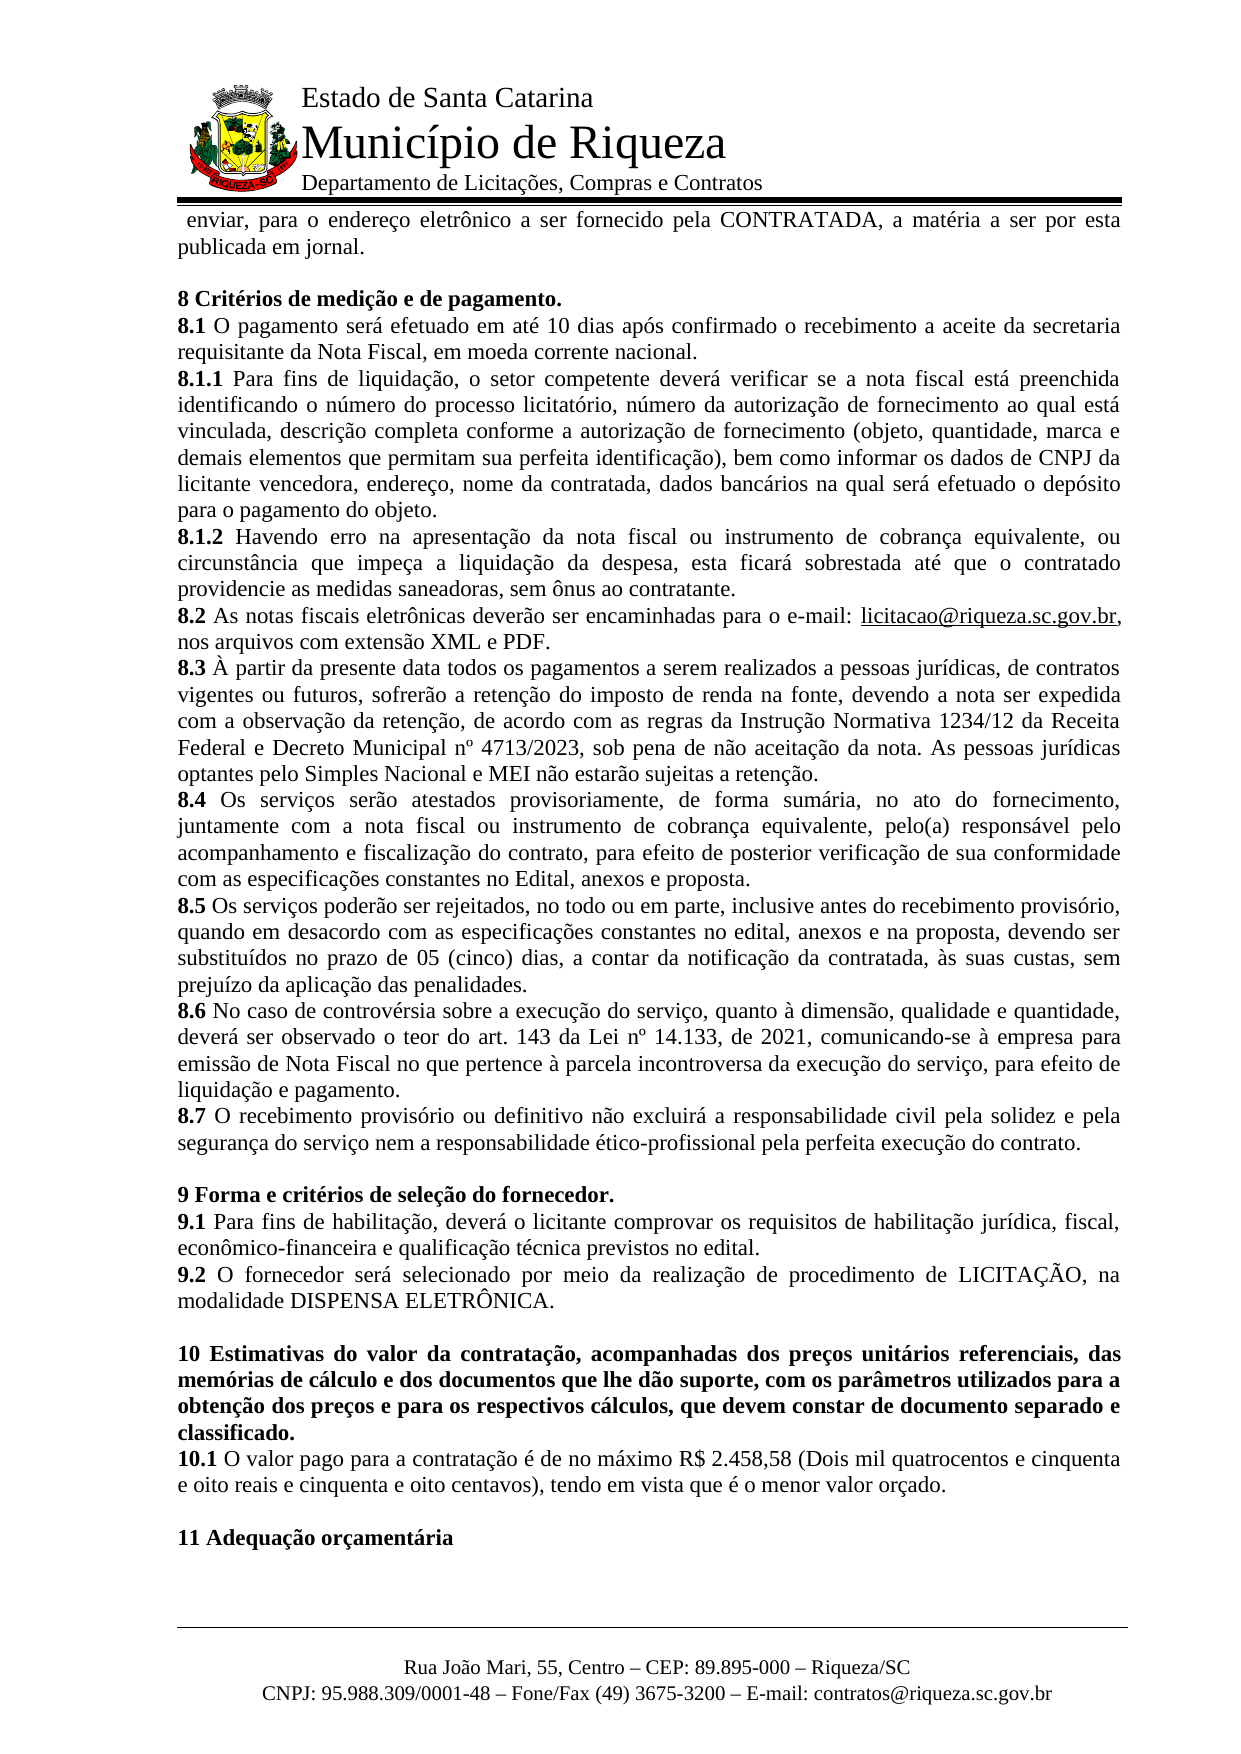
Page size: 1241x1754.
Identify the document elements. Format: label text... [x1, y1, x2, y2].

text 9.2 O fornecedor será selecionado por meio da realização de procedimento de LICITAÇÃO, na modalidade DISPENSA ELETRÔNICA. [177, 1261, 1122, 1313]
text 8.4 Os serviços serão atestados provisoriamente, de forma sumária, no ato do fornecimento, juntamente com a nota fiscal ou instrumento de cobrança equivalente, pelo(a) responsável pelo acompanhamento e fiscalização do contrato, para efeito de posterior verificação de sua conformidade com as especificações constantes no Edital, anexos e proposta. [177, 786, 1122, 892]
text 9.1 Para fins de habilitação, deverá o licitante comprovar os requisitos de habilitação jurídica, fiscal, econômico-financeira e qualificação técnica previstos no edital. [177, 1208, 1122, 1261]
text 8.1.1 Para fins de liquidação, o setor competente deverá verificar se a nota fiscal está preenchida identificando o número do processo licitatório, número da autorização de fornecimento ao qual está vinculada, descrição completa conforme a autorização de fornecimento (objeto, quantidade, marca e demais elementos que permitam sua perfeita identificação), bem como informar os dados de CNPJ da licitante vencedora, endereço, nome da contratada, dados bancários na qual será efetuado o depósito para o pagamento do objeto. [177, 364, 1122, 523]
text 8.1.2 Havendo erro na apresentação da nota fiscal ou instrumento de cobrança equivalente, ou circunstância que impeça a liquidação da despesa, esta ficará sobrestada até que o contratado providencie as medidas saneadoras, sem ônus ao contratante. [177, 523, 1122, 602]
text 8.7 O recebimento provisório ou definitivo não excluirá a responsabilidade civil pela solidez e pela segurança do serviço nem a responsabilidade ético-profissional pela perfeita execução do contrato. [177, 1102, 1122, 1155]
text 11 Adequação orçamentária [177, 1524, 1122, 1551]
text 8.3 À partir da presente data todos os pagamentos a serem realizados a pessoas jurídicas, de contratos vigentes ou futuros, sofrerão a retenção do imposto de renda na fonte, devendo a nota ser expedida com a observação da retenção, de acordo com as regras da Instrução Normativa 1234/12 da Receita Federal e Decreto Municipal nº 4713/2023, sob pena de não aceitação da nota. As pessoas jurídicas optantes pelo Simples Nacional e MEI não estarão sujeitas a retenção. [177, 654, 1122, 786]
text 10 Estimativas do valor da contratação, acompanhadas dos preços unitários referenciais, das memórias de cálculo e dos documentos que lhe dão suporte, com os parâmetros utilizados para a obtenção dos preços e para os respectivos cálculos, que devem constar de documento separado e classificado. [177, 1340, 1122, 1445]
text 9 Forma e critérios de seleção do fornecedor. [177, 1182, 1122, 1208]
text 8.6 No caso de controvérsia sobre a execução do serviço, quanto à dimensão, qualidade e quantidade, deverá ser observado o teor do art. 143 da Lei nº 14.133, de 2021, comunicando-se à empresa para emissão de Nota Fiscal no que pertence à parcela incontroversa da execução do serviço, para efeito de liquidação e pagamento. [177, 997, 1122, 1102]
text 8 Critérios de medição e de pagamento. [177, 286, 1122, 312]
text 10.1 O valor pago para a contratação é de no máximo R$ 2.458,58 (Dois mil quatrocentos e cinquenta e oito reais e cinquenta e oito centavos), tendo em vista que é o menor valor orçado. [177, 1445, 1122, 1498]
text 8.1 O pagamento será efetuado em até 10 dias após confirmado o recebimento a aceite da secretaria requisitante da Nota Fiscal, em moeda corrente nacional. [177, 312, 1122, 364]
text enviar, para o endereço eletrônico a ser fornecido pela CONTRATADA, a matéria a ser por esta publicada em jornal. [177, 206, 1122, 259]
text 8.5 Os serviços poderão ser rejeitados, no todo ou em parte, inclusive antes do recebimento provisório, quando em desacordo com as especificações constantes no edital, anexos e na proposta, devendo ser substituídos no prazo de 05 (cinco) dias, a contar da notificação da contratada, às suas custas, sem prejuízo da aplicação das penalidades. [177, 892, 1122, 997]
text 8.2 As notas fiscais eletrônicas deverão ser encaminhadas para o e-mail: licitacao@riqueza.sc.gov.br, nos arquivos com extensão XML e PDF. [177, 602, 1122, 654]
